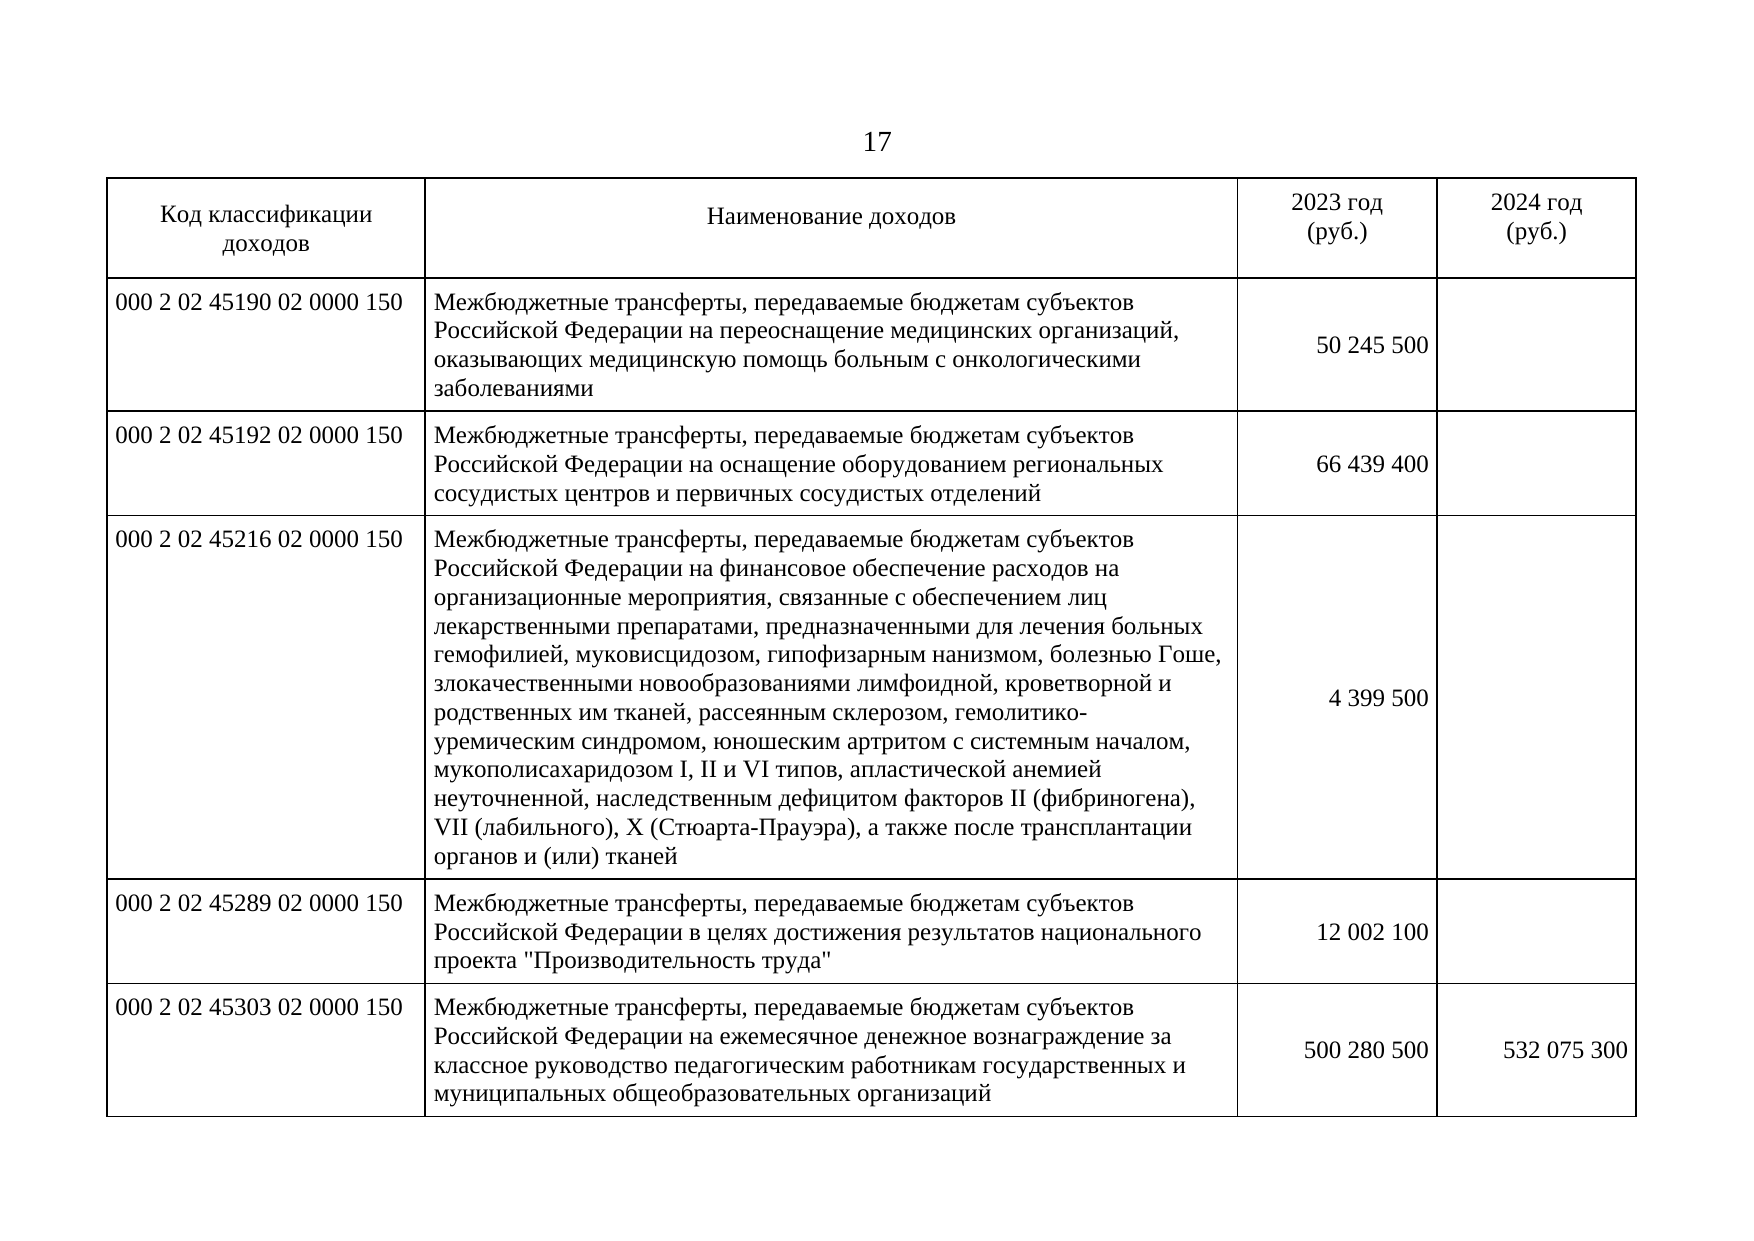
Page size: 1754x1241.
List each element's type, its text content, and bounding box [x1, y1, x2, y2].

table_cell 000 2 02 45289 02 0000 150 [108, 880, 424, 982]
table_header 2024 год (руб.) [1438, 179, 1635, 277]
table_cell Межбюджетные трансферты, передаваемые бюджетам субъектов Российской Федерации на ежемесячное денежное вознаграждение за классное руководство педагогическим работникам государственных и муниципальных общеобразовательных организаций [426, 984, 1237, 1116]
table_cell 000 2 02 45303 02 0000 150 [108, 984, 424, 1116]
table_cell 532 075 300 [1438, 984, 1635, 1116]
table_cell 50 245 500 [1238, 279, 1436, 410]
table_cell [1438, 412, 1635, 515]
table_cell [1438, 516, 1635, 878]
table_cell 000 2 02 45190 02 0000 150 [108, 279, 424, 410]
table_cell 000 2 02 45192 02 0000 150 [108, 412, 424, 515]
table_cell 500 280 500 [1238, 984, 1436, 1116]
table_header Код классификации доходов [108, 179, 424, 277]
table_cell Межбюджетные трансферты, передаваемые бюджетам субъектов Российской Федерации на переоснащение медицинских организаций, оказывающих медицинскую помощь больным с онкологическими заболеваниями [426, 279, 1237, 410]
table_cell 66 439 400 [1238, 412, 1436, 515]
table_cell 4 399 500 [1238, 516, 1436, 878]
table_cell [1438, 880, 1635, 982]
table_header 2023 год (руб.) [1238, 179, 1436, 277]
table_cell Межбюджетные трансферты, передаваемые бюджетам субъектов Российской Федерации на оснащение оборудованием региональных сосудистых центров и первичных сосудистых отделений [426, 412, 1237, 515]
table_cell [1438, 279, 1635, 410]
table_cell 12 002 100 [1238, 880, 1436, 982]
table_header Наименование доходов [426, 179, 1237, 277]
table_cell Межбюджетные трансферты, передаваемые бюджетам субъектов Российской Федерации в целях достижения результатов национального проекта "Производительность труда" [426, 880, 1237, 982]
table_cell Межбюджетные трансферты, передаваемые бюджетам субъектов Российской Федерации на финансовое обеспечение расходов на организационные мероприятия, связанные с обеспечением лиц лекарственными препаратами, предназначенными для лечения больных гемофилией, муковисцидозом, гипофизарным нанизмом, болезнью Гоше, злокачественными новообразованиями лимфоидной, кроветворной и родственных им тканей, рассеянным склерозом, гемолитико-уремическим синдромом, юношеским артритом с системным началом, мукополисахаридозом I, II и VI типов, апластической анемией неуточненной, наследственным дефицитом факторов II (фибриногена), VII (лабильного), X (Стюарта-Прауэра), а также после трансплантации органов и (или) тканей [426, 516, 1237, 878]
table_cell 000 2 02 45216 02 0000 150 [108, 516, 424, 878]
